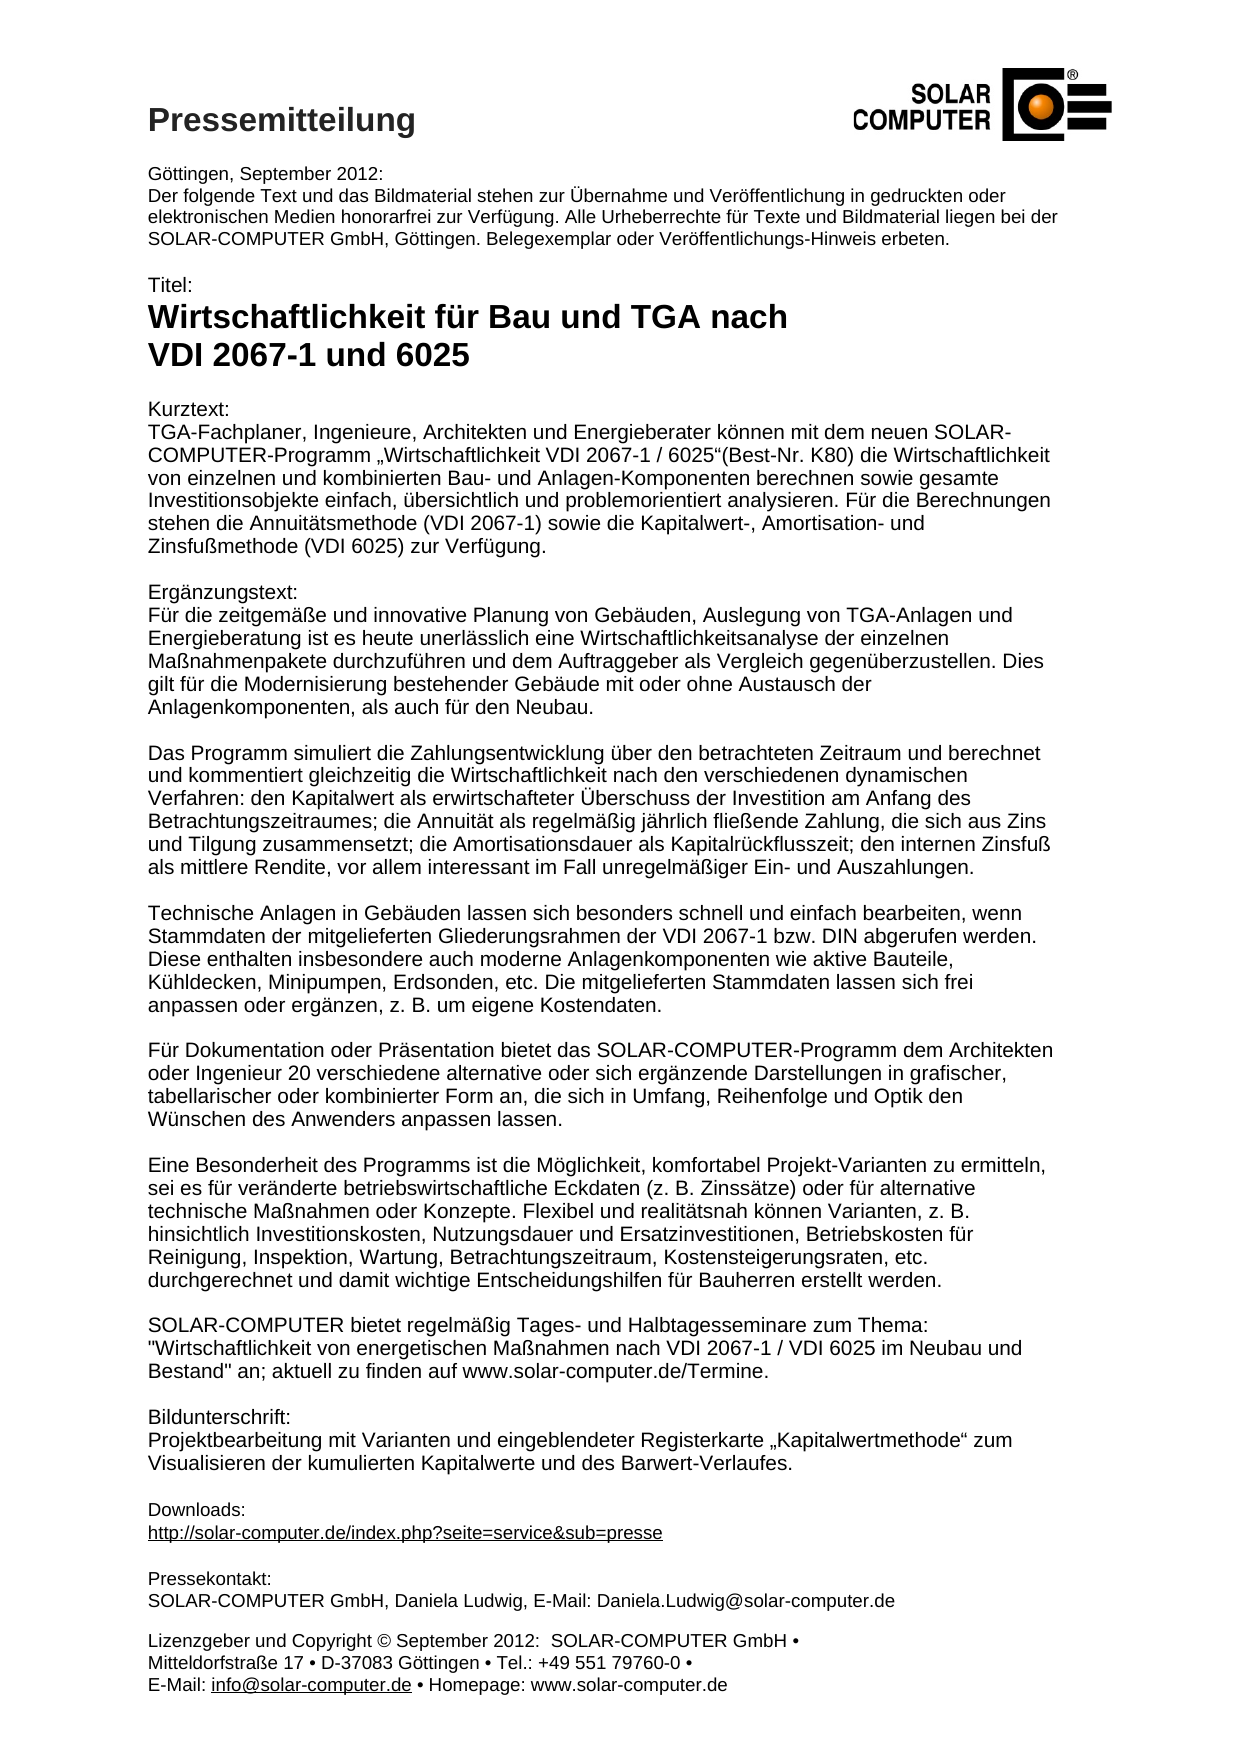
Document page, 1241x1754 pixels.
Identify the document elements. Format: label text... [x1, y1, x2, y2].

text Für die zeitgemäße und innovative Planung von Gebäuden, Auslegung von TGA-Anlagen und Energieberatung ist es heute unerlässlich eine Wirtschaftlichkeitsanalyse der einzelnen Maßnahmenpakete durchzuführen und dem Auftraggeber als Vergleich gegenüberzustellen. Dies gilt für die Modernisierung bestehender Gebäude mit oder ohne Austausch der Anlagenkomponenten, als auch für den Neubau. [148, 604, 1063, 719]
picture [852, 68, 1112, 140]
text Technische Anlagen in Gebäuden lassen sich besonders schnell und einfach bearbeiten, wenn Stammdaten der mitgelieferten Gliederungsrahmen der VDI 2067-1 bzw. DIN abgerufen werden. Diese enthalten insbesondere auch moderne Anlagenkomponenten wie aktive Bauteile, Kühldecken, Minipumpen, Erdsonden, etc. Die mitgelieferten Stammdaten lassen sich frei anpassen oder ergänzen, z. B. um eigene Kostendaten. [148, 902, 1063, 1017]
text Für Dokumentation oder Präsentation bietet das SOLAR-COMPUTER-Programm dem Architekten oder Ingenieur 20 verschiedene alternative oder sich ergänzende Darstellungen in grafischer, tabellarischer oder kombinierter Form an, die sich in Umfang, Reihenfolge und Optik den Wünschen des Anwenders anpassen lassen. [148, 1039, 1063, 1131]
text Projektbearbeitung mit Varianten und eingeblendeter Registerkarte „Kapitalwertmethode“ zum Visualisieren der kumulierten Kapitalwerte und des Barwert-Verlaufes. [148, 1429, 1063, 1475]
text http://solar-computer.de/index.php?seite=service&sub=presse [148, 1521, 1063, 1544]
text VDI 2067-1 und 6025 [148, 335, 1063, 374]
text Bildunterschrift: [148, 1406, 1063, 1429]
text Pressekontakt: [148, 1567, 1063, 1589]
text Göttingen, September 2012: [148, 163, 1063, 184]
text Downloads: [148, 1498, 1063, 1521]
text Titel: [148, 273, 1063, 297]
text TGA-Fachplaner, Ingenieure, Architekten und Energieberater können mit dem neuen SOLAR-COMPUTER-Programm „Wirtschaftlichkeit VDI 2067-1 / 6025“(Best-Nr. K80) die Wirtschaftlichkeit von einzelnen und kombinierten Bau- und Anlagen-Komponenten berechnen sowie gesamte Investitionsobjekte einfach, übersichtlich und problemorientiert analysieren. Für die Berechnungen stehen die Annuitätsmethode (VDI 2067-1) sowie die Kapitalwert-, Amortisation- und Zinsfußmethode (VDI 6025) zur Verfügung. [148, 421, 1063, 558]
text Eine Besonderheit des Programms ist die Möglichkeit, komfortabel Projekt-Varianten zu ermitteln, sei es für veränderte betriebswirtschaftliche Eckdaten (z. B. Zinssätze) oder für alternative technische Maßnahmen oder Konzepte. Flexibel und realitätsnah können Varianten, z. B. hinsichtlich Investitionskosten, Nutzungsdauer und Ersatzinvestitionen, Betriebskosten für Reinigung, Inspektion, Wartung, Betrachtungszeitraum, Kostensteigerungsraten, etc. durchgerechnet und damit wichtige Entscheidungshilfen für Bauherren erstellt werden. [148, 1154, 1063, 1292]
text Kurztext: [148, 398, 1063, 421]
text Pressemitteilung [148, 100, 852, 139]
text Ergänzungstext: [148, 581, 1063, 604]
text Wirtschaftlichkeit für Bau und TGA nach [148, 297, 1063, 335]
text SOLAR-COMPUTER GmbH, Daniela Ludwig, E-Mail: Daniela.Ludwig@solar-computer.de [148, 1589, 1063, 1612]
text SOLAR-COMPUTER bietet regelmäßig Tages- und Halbtagesseminare zum Thema: "Wirtschaftlichkeit von energetischen Maßnahmen nach VDI 2067-1 / VDI 6025 im Neubau und Bestand" an; aktuell zu finden auf www.solar-computer.de/Termine. [148, 1314, 1063, 1383]
text Das Programm simuliert die Zahlungsentwicklung über den betrachteten Zeitraum und berechnet und kommentiert gleichzeitig die Wirtschaftlichkeit nach den verschiedenen dynamischen Verfahren: den Kapitalwert als erwirtschafteter Überschuss der Investition am Anfang des Betrachtungszeitraumes; die Annuität als regelmäßig jährlich fließende Zahlung, die sich aus Zins und Tilgung zusammensetzt; die Amortisationsdauer als Kapitalrückflusszeit; den internen Zinsfuß als mittlere Rendite, vor allem interessant im Fall unregelmäßiger Ein- und Auszahlungen. [148, 742, 1063, 879]
text Der folgende Text und das Bildmaterial stehen zur Übernahme und Veröffentlichung in gedruckten oder elektronischen Medien honorarfrei zur Verfügung. Alle Urheberrechte für Texte und Bildmaterial liegen bei der SOLAR-COMPUTER GmbH, Göttingen. Belegexemplar oder Veröffentlichungs-Hinweis erbeten. [148, 184, 1063, 249]
